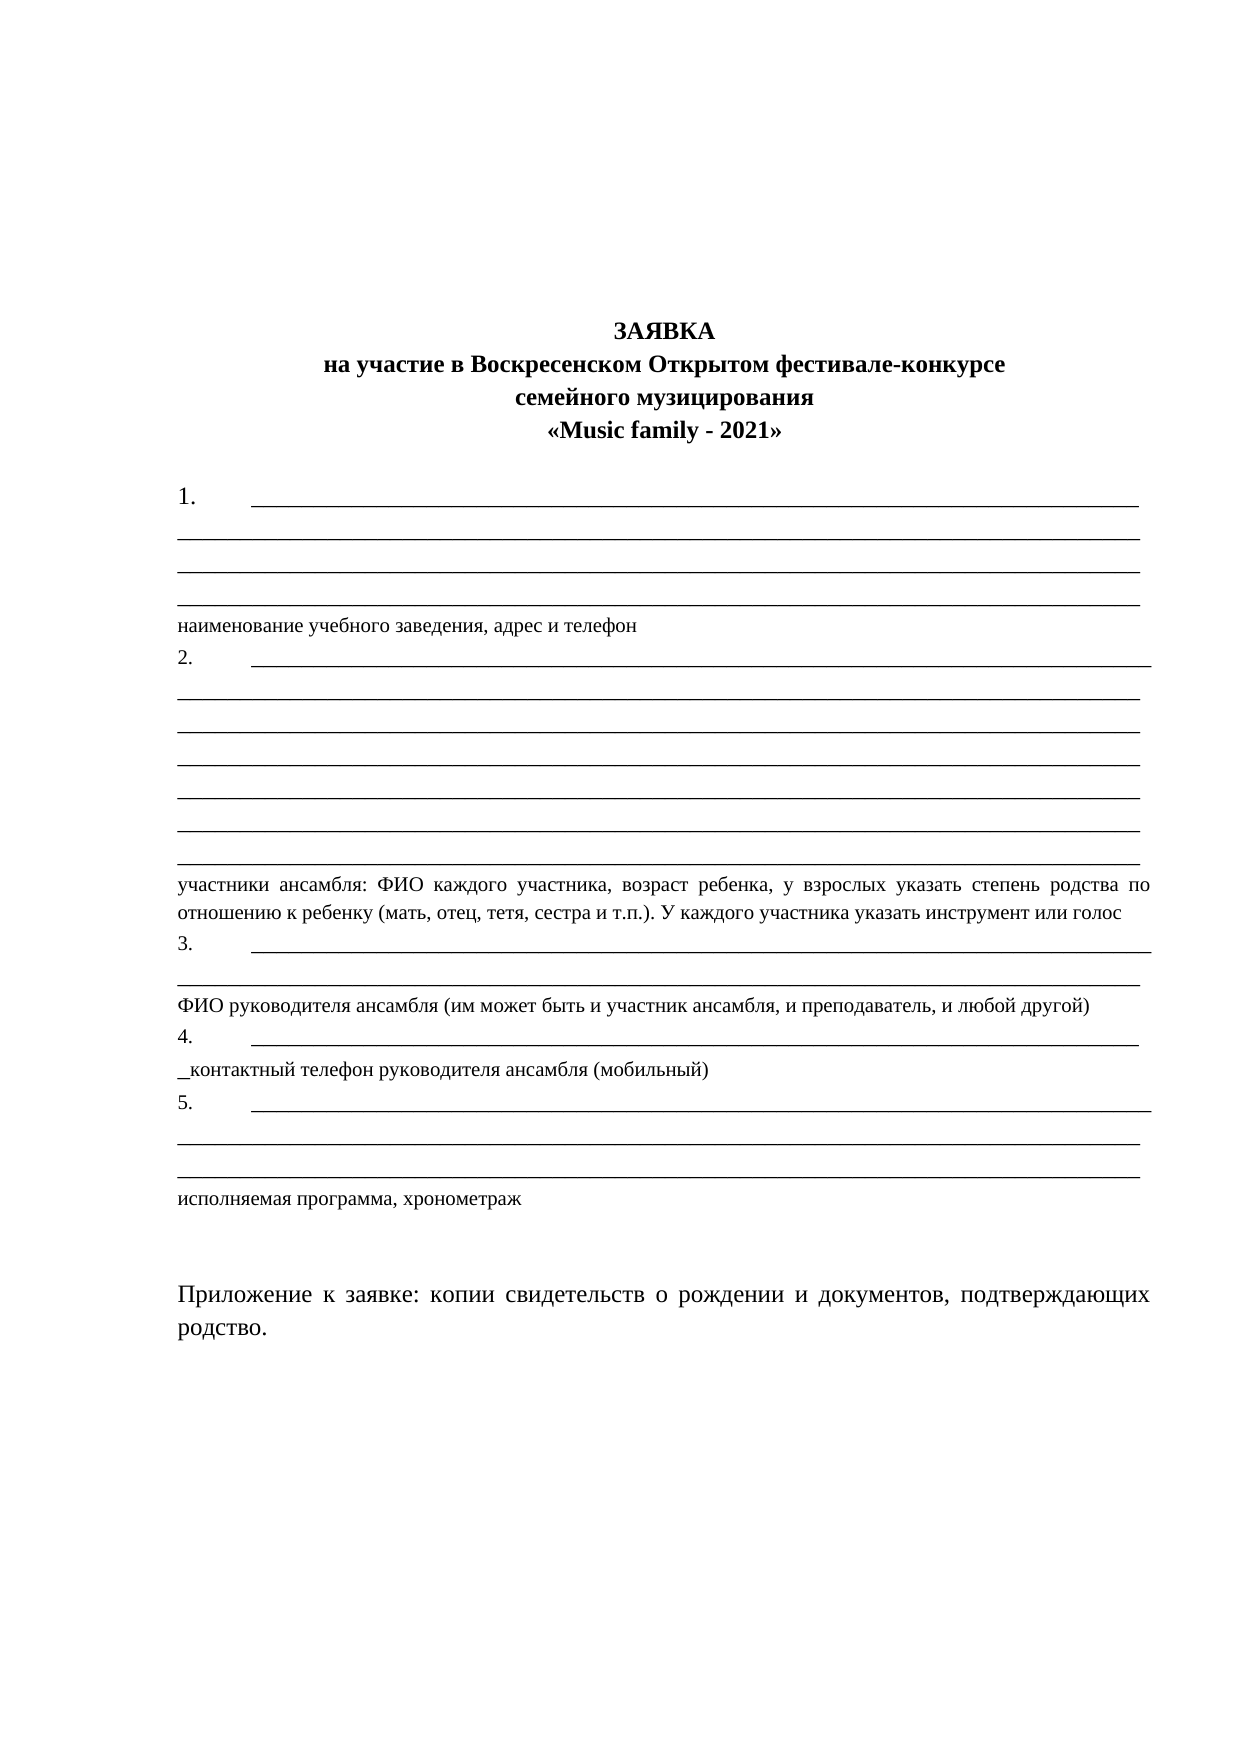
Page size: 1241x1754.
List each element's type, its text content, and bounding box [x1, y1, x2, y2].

text семейного музицирования [177, 382, 1152, 411]
list ________________________________________________________________________контактный телефон руководителя ансамбля (мобильный) [177, 1020, 1152, 1082]
list Приложение к заявке: копии свидетельств о рождении и документов, подтверждающих родство. [177, 1279, 1152, 1341]
list __________________________________________________________________________________________________________________________________________________________________________________________________________________________________ [177, 1086, 1152, 1181]
list _______________________________________________________________________ _______________________________________________________________________________________________________________________________________________________________________________________________________________________________________ [177, 481, 1152, 609]
text на участие в Воскресенском Открытом фестивале-конкурсе [177, 349, 1152, 378]
list наименование учебного заведения, адрес и телефон [177, 613, 1152, 637]
list _____________________________________________________________________________________________________________________________________________________ФИО руководителя ансамбля (им может быть и участник ансамбля, и преподаватель, и любой другой) [177, 927, 1152, 1017]
text ЗАЯВКА [177, 316, 1152, 345]
list участники ансамбля: ФИО каждого участника, возраст ребенка, у взрослых указать степень родства по отношению к ребенку (мать, отец, тетя, сестра и т.п.). У каждого участника указать инструмент или голос [177, 872, 1152, 924]
text «Music family - 2021» [177, 415, 1152, 444]
list исполняемая программа, хронометраж [177, 1185, 1152, 1209]
list ______________________________________________________________________________________________________________________________________________________________________________________________________________________________________________________________________________________________________________________________________________________________________________________________________________________________________________________________________________________________________________________________________________________ [177, 641, 1152, 868]
